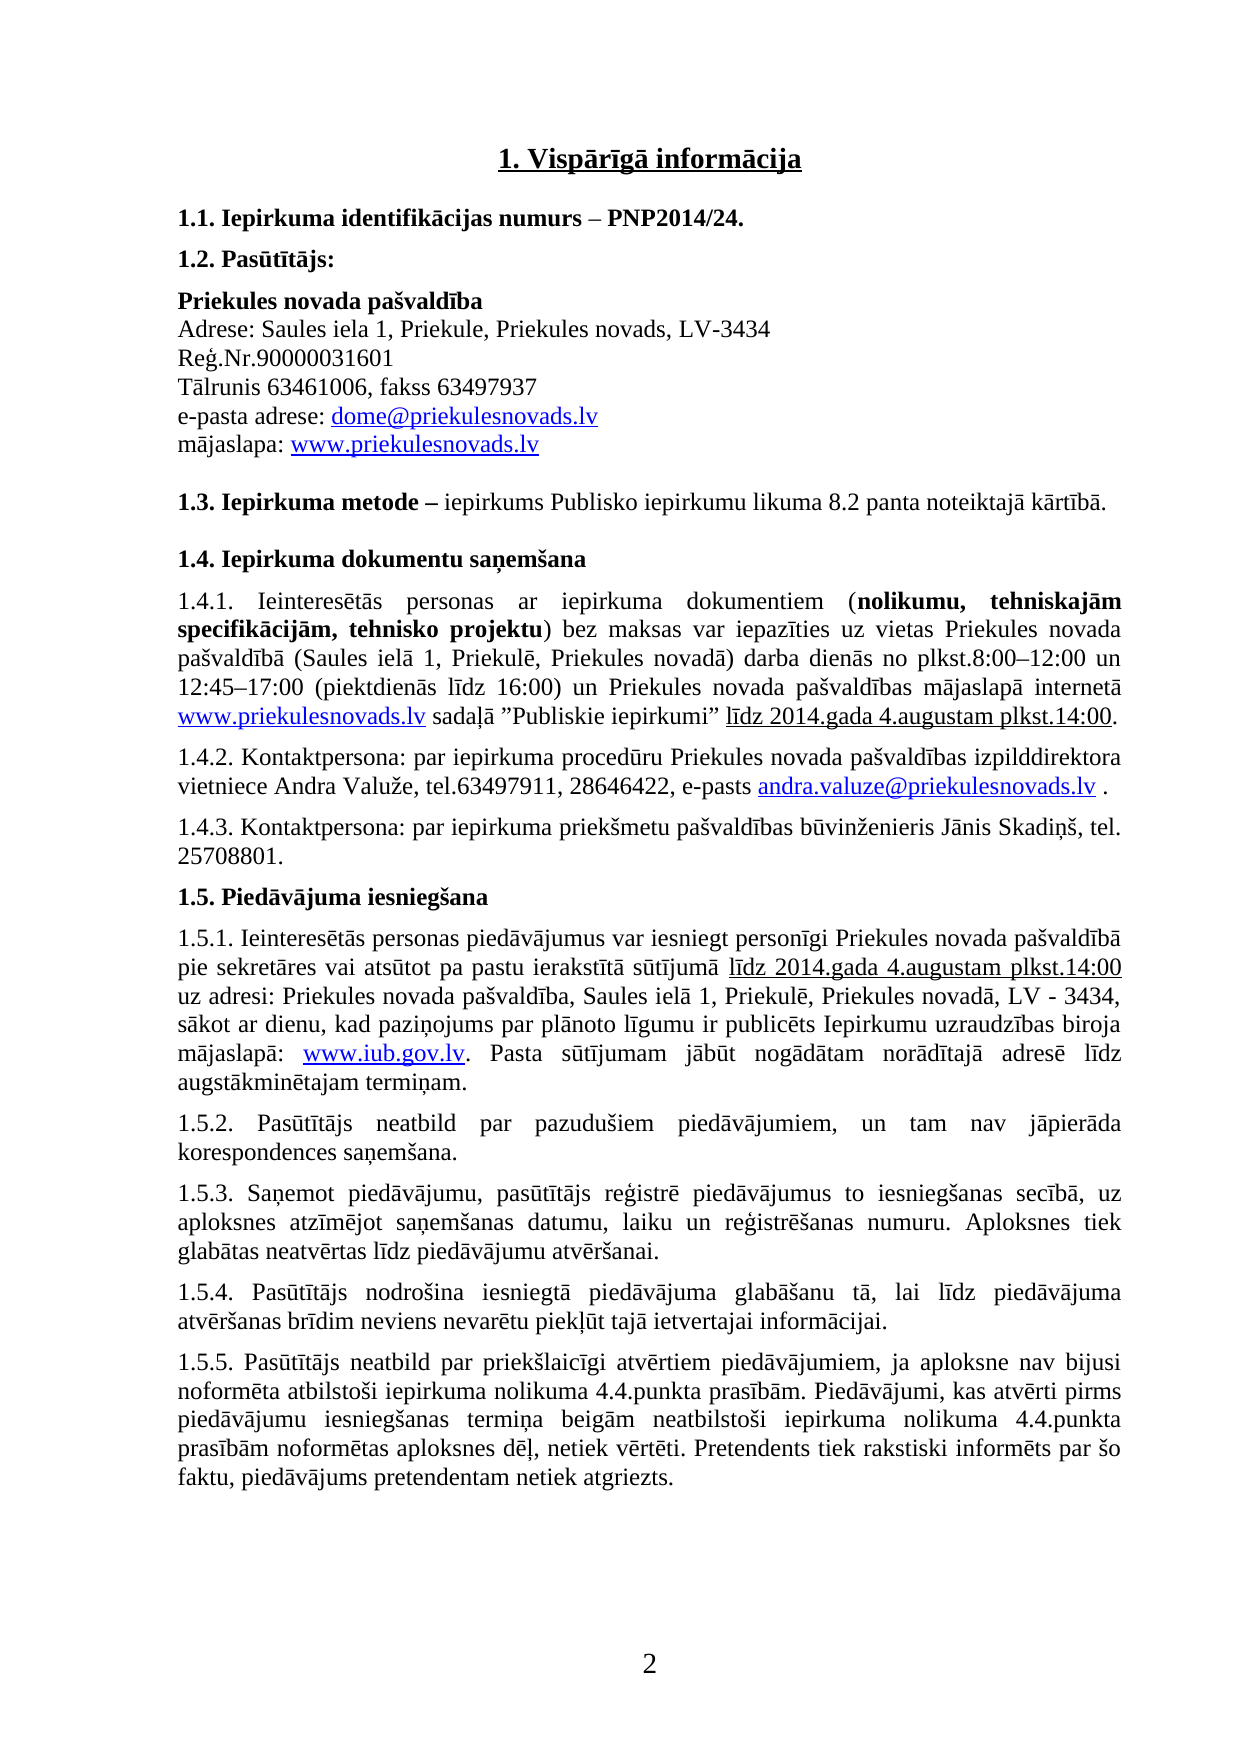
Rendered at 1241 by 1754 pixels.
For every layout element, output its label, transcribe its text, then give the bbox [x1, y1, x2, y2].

text 1.5.4. Pasūtītājs nodrošina iesniegtā piedāvājuma glabāšanu tā, lai līdz piedāvājuma atvēršanas brīdim neviens nevarētu piekļūt tajā ietvertajai informācijai. [177, 1277, 1122, 1334]
text 1.5.1. Ieinteresētās personas piedāvājumus var iesniegt personīgi Priekules novada pašvaldībā pie sekretāres vai atsūtot pa pastu ierakstītā sūtījumā līdz 2014.gada 4.augustam plkst.14:00 uz adresi: Priekules novada pašvaldība, Saules ielā 1, Priekulē, Priekules novadā, LV - 3434, sākot ar dienu, kad paziņojums par plānoto līgumu ir publicēts Iepirkumu uzraudzības biroja mājaslapā: www.iub.gov.lv. Pasta sūtījumam jābūt nogādātam norādītajā adresē līdz augstākminētajam termiņam. [177, 923, 1122, 1096]
text 1.5.5. Pasūtītājs neatbild par priekšlaicīgi atvērtiem piedāvājumiem, ja aploksne nav bijusi noformēta atbilstoši iepirkuma nolikuma 4.4.punkta prasībām. Piedāvājumi, kas atvērti pirms piedāvājumu iesniegšanas termiņa beigām neatbilstoši iepirkuma nolikuma 4.4.punkta prasībām noformētas aploksnes dēļ, netiek vērtēti. Pretendents tiek rakstiski informēts par šo faktu, piedāvājums pretendentam netiek atgriezts. [177, 1347, 1122, 1491]
text 1. Vispārīgā informācija [177, 141, 1122, 174]
text 1.3. Iepirkuma metode – iepirkums Publisko iepirkumu likuma 8.2 panta noteiktajā kārtībā. [177, 487, 1122, 516]
text Reģ.Nr.90000031601 [177, 343, 1122, 372]
text 1.2. Pasūtītājs: [177, 244, 1122, 273]
text Adrese: Saules iela 1, Priekule, Priekules novads, LV-3434 [177, 314, 1122, 343]
text mājaslapa: www.priekulesnovads.lv [177, 429, 1122, 458]
text 1.4.1. Ieinteresētās personas ar iepirkuma dokumentiem (nolikumu, tehniskajām specifikācijām, tehnisko projektu) bez maksas var iepazīties uz vietas Priekules novada pašvaldībā (Saules ielā 1, Priekulē, Priekules novadā) darba dienās no plkst.8:00–12:00 un 12:45–17:00 (piektdienās līdz 16:00) un Priekules novada pašvaldības mājaslapā internetā www.priekulesnovads.lv sadaļā ”Publiskie iepirkumi” līdz 2014.gada 4.augustam plkst.14:00. [177, 586, 1122, 729]
text 1.4.3. Kontaktpersona: par iepirkuma priekšmetu pašvaldības būvinženieris Jānis Skadiņš, tel. 25708801. [177, 812, 1122, 869]
text 1.1. Iepirkuma identifikācijas numurs – PNP2014/24. [177, 203, 1122, 232]
text e-pasta adrese: dome@priekulesnovads.lv [177, 401, 1122, 429]
text 1.5.2. Pasūtītājs neatbild par pazudušiem piedāvājumiem, un tam nav jāpierāda korespondences saņemšana. [177, 1108, 1122, 1166]
text Priekules novada pašvaldība [177, 286, 1122, 314]
text 1.5. Piedāvājuma iesniegšana [177, 882, 1122, 911]
text 1.4. Iepirkuma dokumentu saņemšana [177, 544, 1122, 573]
text 1.5.3. Saņemot piedāvājumu, pasūtītājs reģistrē piedāvājumus to iesniegšanas secībā, uz aploksnes atzīmējot saņemšanas datumu, laiku un reģistrēšanas numuru. Aploksnes tiek glabātas neatvērtas līdz piedāvājumu atvēršanai. [177, 1178, 1122, 1264]
text Tālrunis 63461006, fakss 63497937 [177, 372, 1122, 401]
text 1.4.2. Kontaktpersona: par iepirkuma procedūru Priekules novada pašvaldības izpilddirektora vietniece Andra Valuže, tel.63497911, 28646422, e-pasts andra.valuze@priekulesnovads.lv . [177, 742, 1122, 799]
